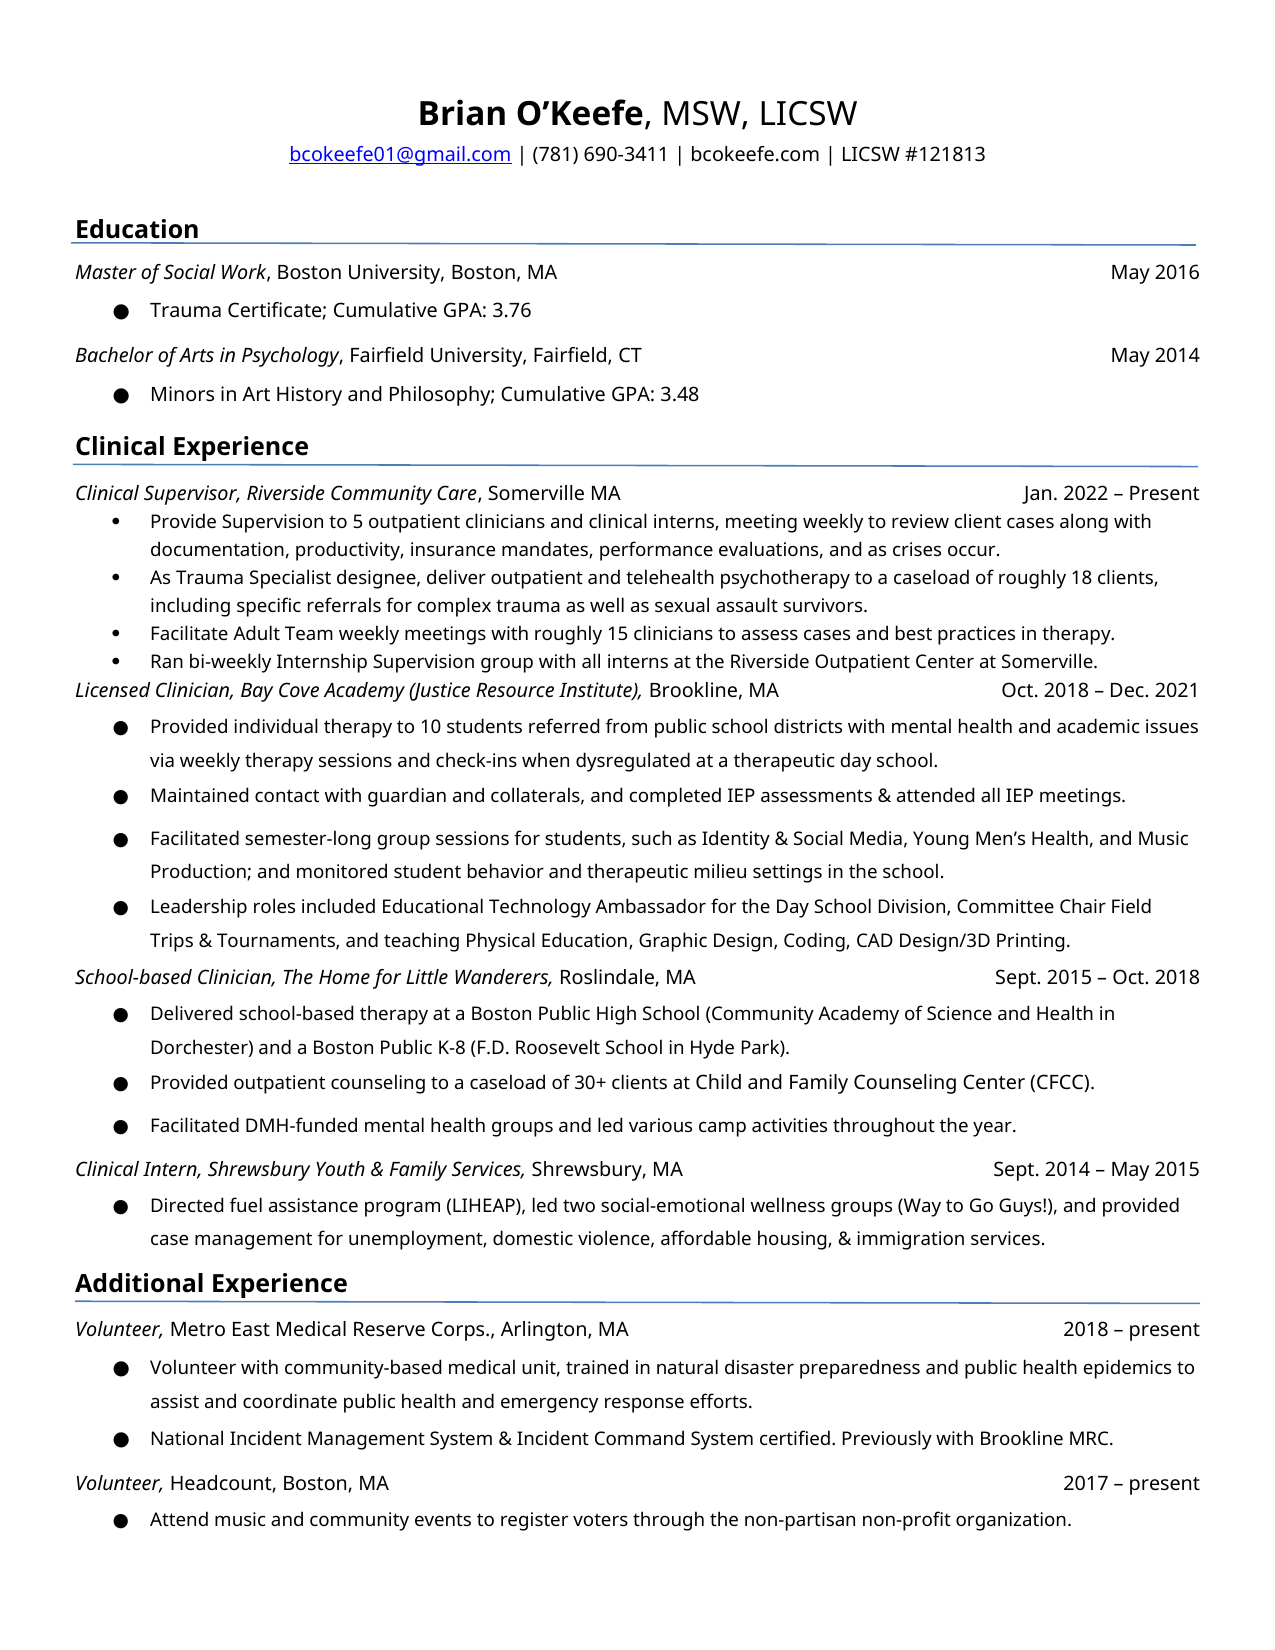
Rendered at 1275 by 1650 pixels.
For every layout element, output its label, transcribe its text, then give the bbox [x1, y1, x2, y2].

list Volunteer with community-based medical unit, trained in natural disaster preparedness and public health epidemics to assist and coordinate public health and emergency response efforts. [112, 1345, 1200, 1414]
list Facilitated semester-long group sessions for students, such as Identity & Social Media, Young Men’s Health, and Music Production; and monitored student behavior and therapeutic milieu settings in the school. [112, 817, 1200, 884]
text Volunteer, Headcount, Boston, MA 2017 – present [75, 1469, 1200, 1496]
text Bachelor of Arts in Psychology, Fairfield University, Fairfield, CT May 2014 [75, 341, 1200, 368]
list Maintained contact with guardian and collaterals, and completed IEP assessments & attended all IEP meetings. [112, 775, 1200, 813]
list Provided outpatient counseling to a caseload of 30+ clients at Child and Family Counseling Center (CFCC). [112, 1062, 1200, 1101]
list Provided individual therapy to 10 students referred from public school districts with mental health and academic issues via weekly therapy sessions and check-ins when dysregulated at a therapeutic day school. [112, 706, 1200, 773]
list Facilitated DMH-funded mental health groups and led various camp activities throughout the year. [112, 1104, 1200, 1143]
list Ran bi-weekly Internship Supervision group with all interns at the Riverside Outpatient Center at Somerville. [112, 648, 1200, 674]
list Leadership roles included Educational Technology Ambassador for the Day School Division, Committee Chair Field Trips & Tournaments, and teaching Physical Education, Graphic Design, Coding, CAD Design/3D Printing. [112, 886, 1200, 953]
list Directed fuel assistance program (LIHEAP), led two social-emotional wellness groups (Way to Go Guys!), and provided case management for unemployment, domestic violence, affordable housing, & immigration services. [112, 1184, 1200, 1251]
text Clinical Intern, Shrewsbury Youth & Family Services, Shrewsbury, MA Sept. 2014 – May 2015 [75, 1155, 1200, 1182]
list National Incident Management System & Incident Command System certified. Previously with Brookline MRC. [112, 1416, 1200, 1457]
text Clinical Experience [75, 429, 1200, 463]
list Facilitate Adult Team weekly meetings with roughly 15 clinicians to assess cases and best practices in therapy. [112, 621, 1200, 646]
text Additional Experience [75, 1266, 1200, 1300]
text bcokeefe01@gmail.com | (781) 690-3411 | bcokeefe.com | LICSW #121813 [75, 140, 1200, 167]
text Licensed Clinician, Bay Cove Academy (Justice Resource Institute), Brookline, MA Oct. 2018 – Dec. 2021 [75, 677, 1200, 703]
list Trauma Certificate; Cumulative GPA: 3.76 [112, 288, 1200, 329]
text Education [75, 212, 1200, 246]
list As Trauma Specialist designee, deliver outpatient and telehealth psychotherapy to a caseload of roughly 18 clients, including specific referrals for complex trauma as well as sexual assault survivors. [112, 564, 1200, 618]
text Master of Social Work, Boston University, Boston, MA May 2016 [75, 258, 1200, 285]
list Delivered school-based therapy at a Boston Public High School (Community Academy of Science and Health in Dorchester) and a Boston Public K-8 (F.D. Roosevelt School in Hyde Park). [112, 993, 1200, 1059]
text Volunteer, Metro East Medical Reserve Corps., Arlington, MA 2018 – present [75, 1316, 1200, 1343]
text School-based Clinician, The Home for Little Wanderers, Roslindale, MA Sept. 2015 – Oct. 2018 [75, 963, 1200, 991]
list Provide Supervision to 5 outpatient clinicians and clinical interns, meeting weekly to review client cases along with documentation, productivity, insurance mandates, performance evaluations, and as crises occur. [112, 508, 1200, 562]
text Clinical Supervisor, Riverside Community Care, Somerville MA Jan. 2022 – Present [75, 479, 1200, 506]
text Brian O’Keefe, MSW, LICSW [75, 90, 1200, 135]
list Attend music and community events to register voters through the non-partisan non-profit organization. [112, 1499, 1200, 1537]
list Minors in Art History and Philosophy; Cumulative GPA: 3.48 [112, 372, 1200, 412]
